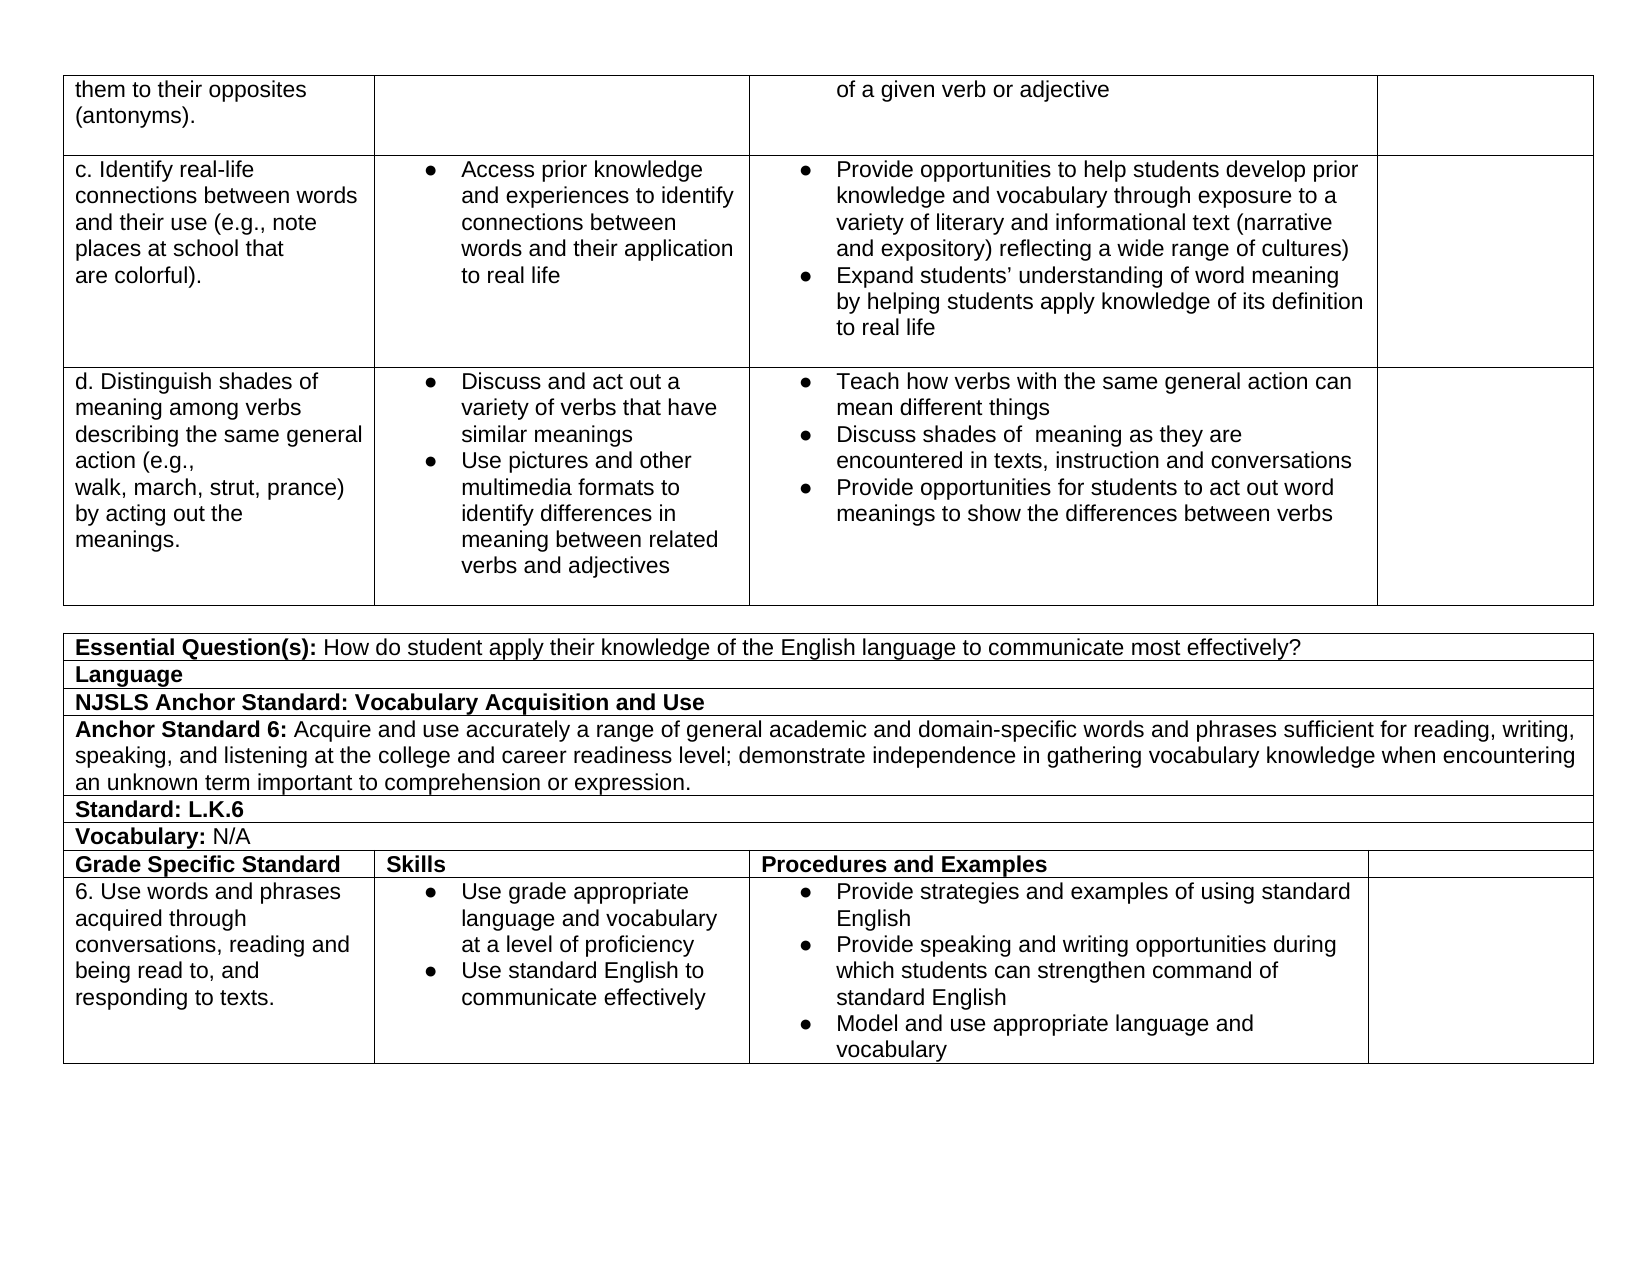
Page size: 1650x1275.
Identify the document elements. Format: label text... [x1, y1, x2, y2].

table_cell [1369, 878, 1593, 1063]
table_cell c. Identify real-life connections between words and their use (e.g., note places at school that are colorful). [64, 156, 374, 367]
table_cell [1369, 851, 1593, 877]
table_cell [375, 76, 749, 155]
table_cell Access prior knowledge and experiences to identify connections between words and their application to real life [375, 156, 749, 367]
table_cell Anchor Standard 6: Acquire and use accurately a range of general academic and domain-specific words and phrases sufficient for reading, writing, speaking, and listening at the college and career readiness level; demonstrate independence in gathering vocabulary knowledge when encountering an unknown term important to comprehension or expression. [64, 716, 1593, 795]
table_header Essential Question(s): How do student apply their knowledge of the English language to communicate most effectively? [64, 634, 1593, 660]
table_cell NJSLS Anchor Standard: Vocabulary Acquisition and Use [64, 689, 1593, 715]
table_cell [750, 76, 1377, 155]
table_cell d. Distinguish shades of meaning among verbs describing the same general action (e.g., walk, march, strut, prance) by acting out the meanings. [64, 368, 374, 605]
table_cell Language [64, 661, 1593, 687]
table_cell [1378, 156, 1593, 367]
table_cell Use grade appropriate language and vocabulary at a level of proficiency Use standard English to communicate effectively [375, 878, 749, 1063]
table_cell Standard: L.K.6 [64, 796, 1593, 822]
table_cell Provide strategies and examples of using standard English Provide speaking and writing opportunities during which students can strengthen command of standard English Model and use appropriate language and vocabulary [750, 878, 1368, 1063]
table_cell Vocabulary: N/A [64, 823, 1593, 850]
table_cell Teach how verbs with the same general action can mean different things Discuss shades of meaning as they are encountered in texts, instruction and conversations Provide opportunities for students to act out word meanings to show the differences between verbs [750, 368, 1377, 605]
table_cell Provide opportunities to help students develop prior knowledge and vocabulary through exposure to a variety of literary and informational text (narrative and expository) reflecting a wide range of cultures) Expand students’ understanding of word meaning by helping students apply knowledge of its definition to real life [750, 156, 1377, 367]
table_cell Grade Specific Standard [64, 851, 374, 877]
table_cell Skills [375, 851, 749, 877]
table_cell 6. Use words and phrases acquired through conversations, reading and being read to, and responding to texts. [64, 878, 374, 1063]
table_cell Discuss and act out a variety of verbs that have similar meanings Use pictures and other multimedia formats to identify differences in meaning between related verbs and adjectives [375, 368, 749, 605]
table_cell Procedures and Examples [750, 851, 1368, 877]
table_cell [1378, 76, 1593, 155]
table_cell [64, 76, 374, 155]
table_cell [1378, 368, 1593, 605]
